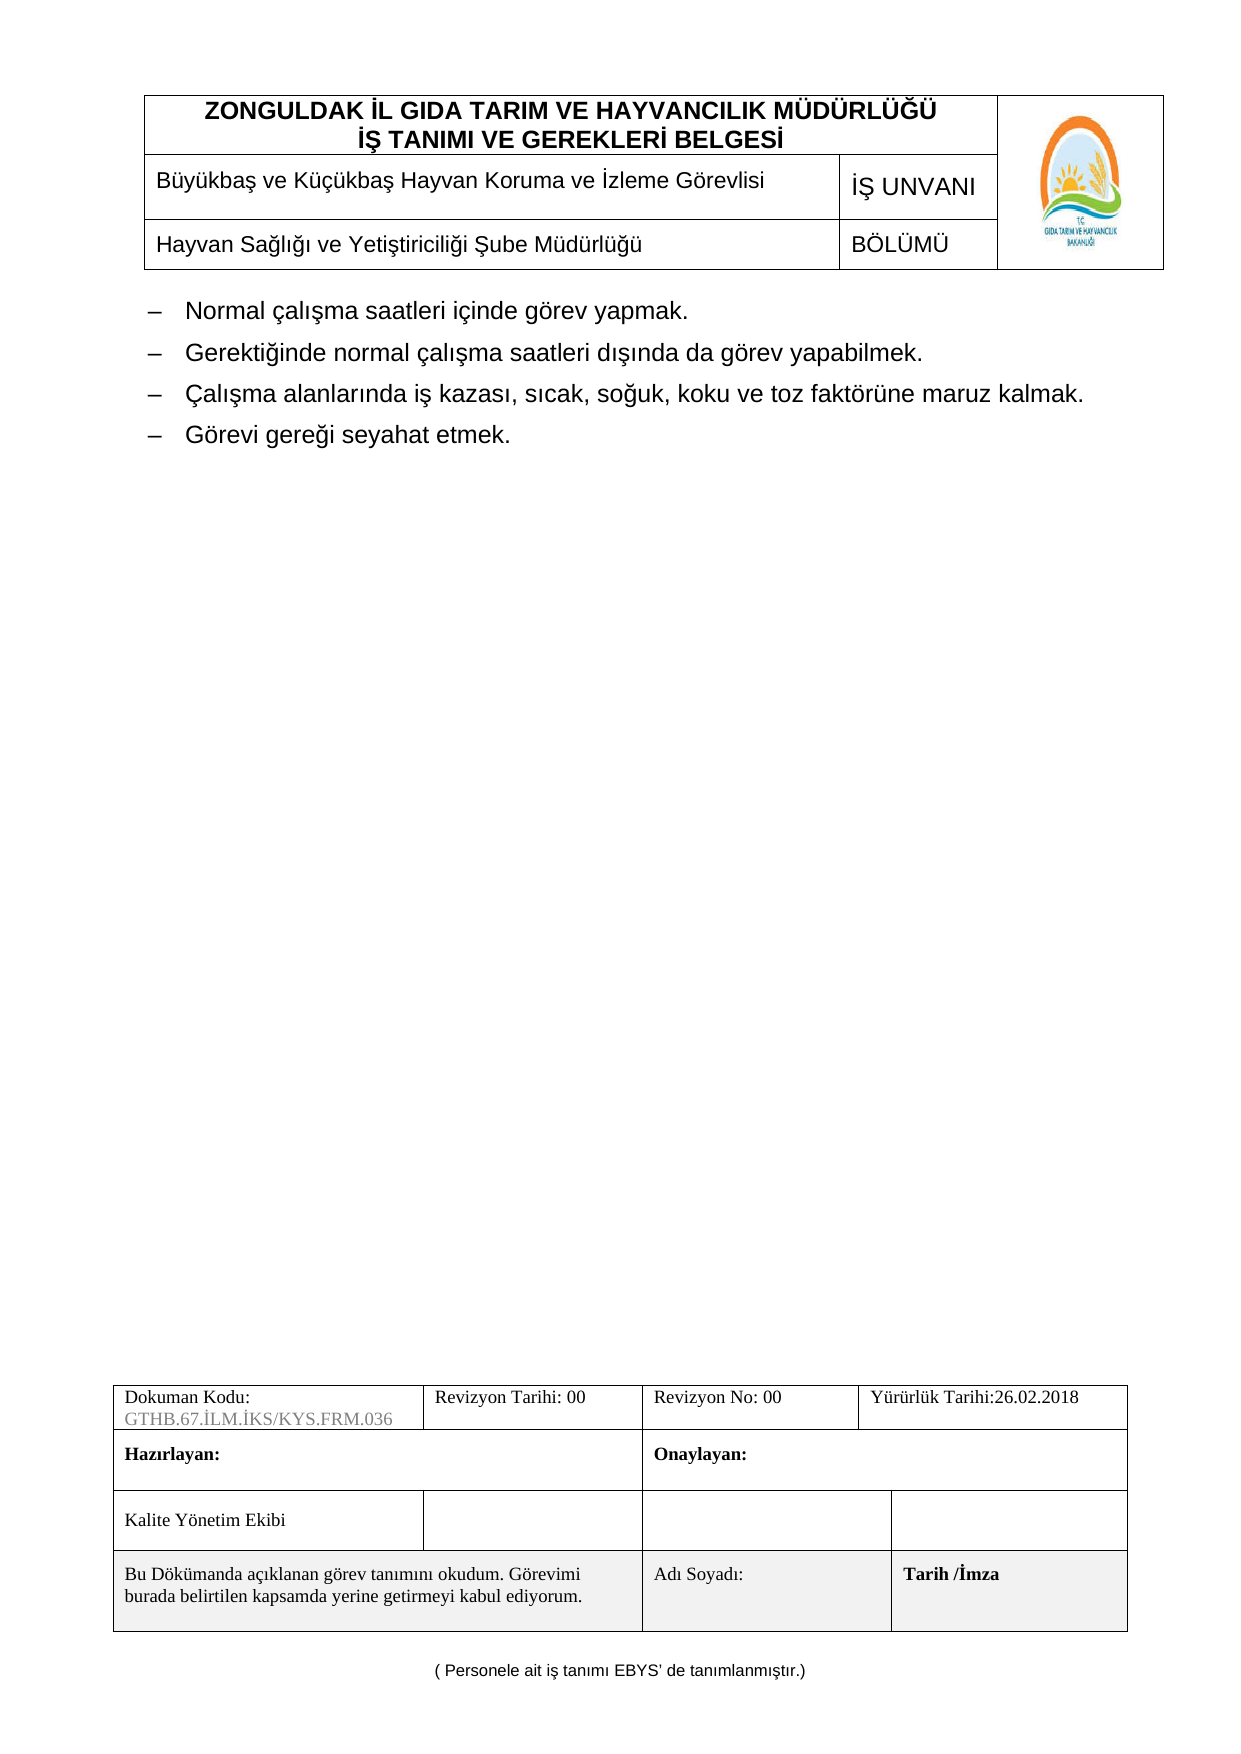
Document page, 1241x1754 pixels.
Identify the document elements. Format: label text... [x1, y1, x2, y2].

picture [1009, 112, 1152, 253]
list Çalışma alanlarında iş kazası, sıcak, soğuk, koku ve toz faktörüne maruz kalmak. [148, 379, 1093, 407]
list Görevi gereği seyahat etmek. [148, 420, 1093, 449]
list Gerektiğinde normal çalışma saatleri dışında da görev yapabilmek. [148, 337, 1093, 366]
list Normal çalışma saatleri içinde görev yapmak. [148, 296, 1093, 325]
